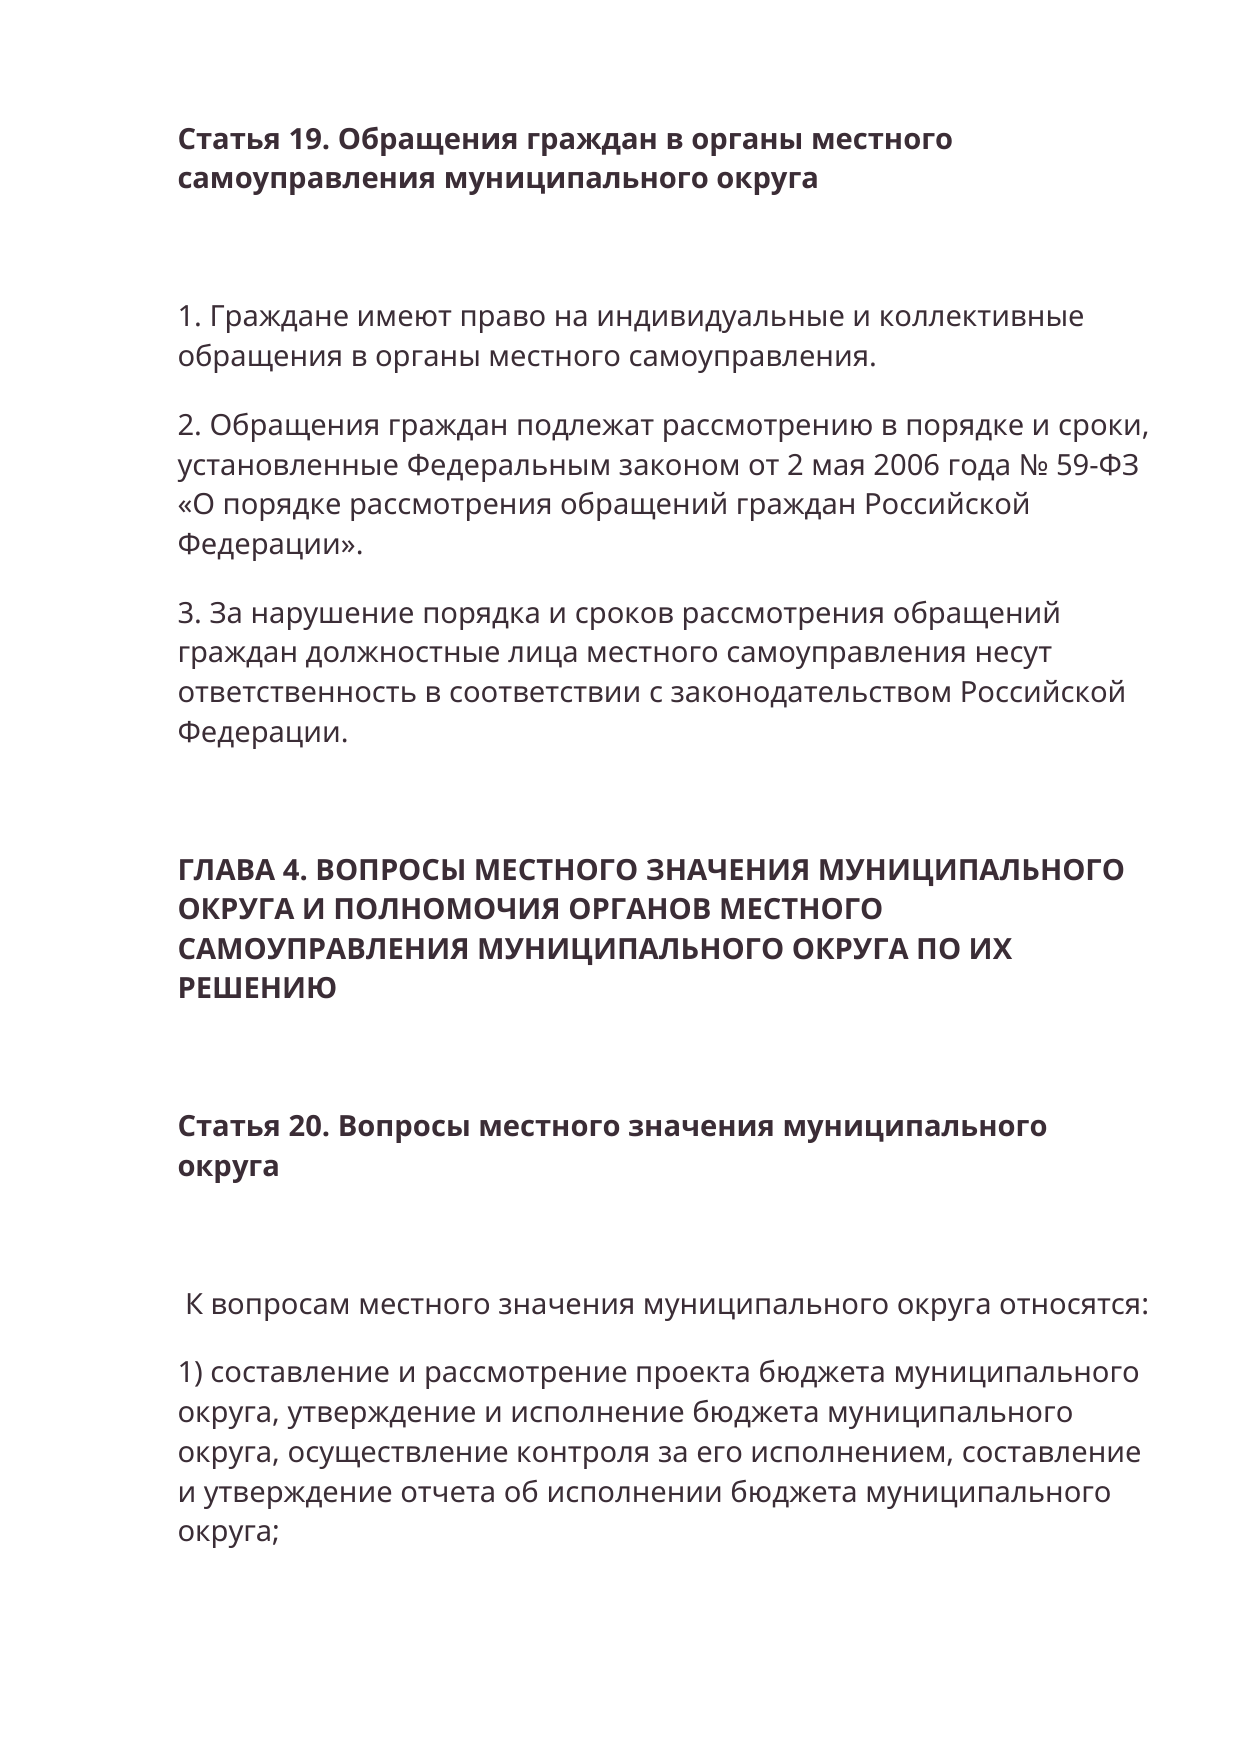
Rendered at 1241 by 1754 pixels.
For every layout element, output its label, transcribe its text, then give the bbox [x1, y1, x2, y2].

text К вопросам местного значения муниципального округа относятся: [177, 1283, 1152, 1323]
text Статья 20. Вопросы местного значения муниципального округа [177, 1106, 1152, 1185]
text 3. За нарушение порядка и сроков рассмотрения обращений граждан должностные лица местного самоуправления несут ответственность в соответствии с законодательством Российской Федерации. [177, 592, 1152, 751]
text 2. Обращения граждан подлежат рассмотрению в порядке и сроки, установленные Федеральным законом от 2 мая 2006 года № 59-ФЗ «О порядке рассмотрения обращений граждан Российской Федерации». [177, 404, 1152, 563]
text 1) составление и рассмотрение проекта бюджета муниципального округа, утверждение и исполнение бюджета муниципального округа, осуществление контроля за его исполнением, составление и утверждение отчета об исполнении бюджета муниципального округа; [177, 1352, 1152, 1550]
text Статья 19. Обращения граждан в органы местного самоуправления муниципального округа [177, 118, 1152, 197]
text ГЛАВА 4. ВОПРОСЫ МЕСТНОГО ЗНАЧЕНИЯ МУНИЦИПАЛЬНОГО ОКРУГА И ПОЛНОМОЧИЯ ОРГАНОВ МЕСТНОГО САМОУПРАВЛЕНИЯ МУНИЦИПАЛЬНОГО ОКРУГА ПО ИХ РЕШЕНИЮ [177, 849, 1152, 1007]
text 1. Граждане имеют право на индивидуальные и коллективные обращения в органы местного самоуправления. [177, 296, 1152, 375]
